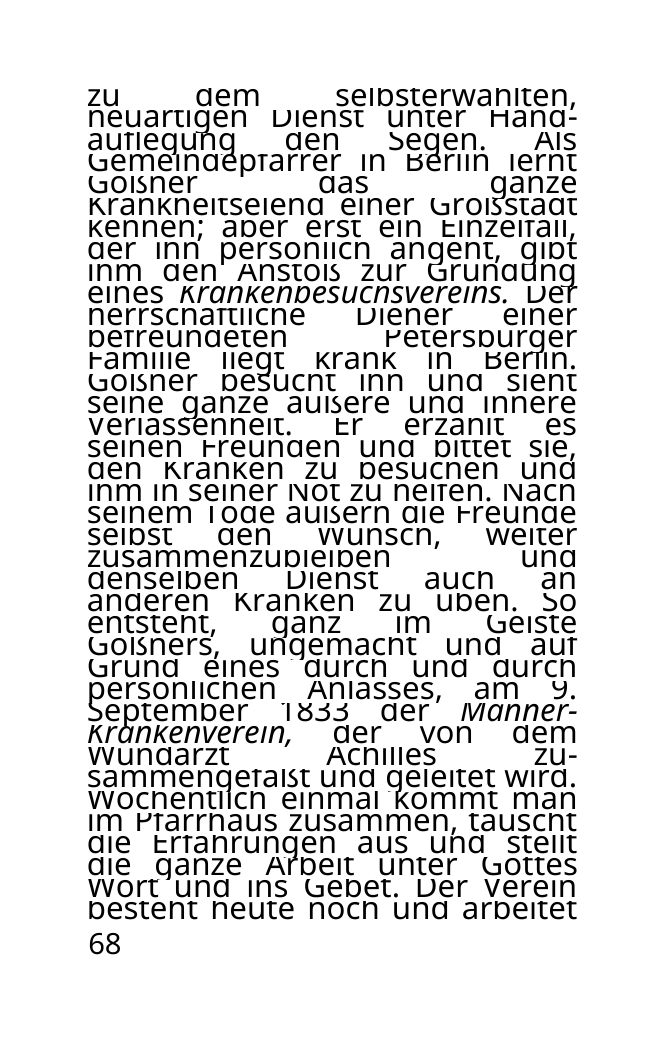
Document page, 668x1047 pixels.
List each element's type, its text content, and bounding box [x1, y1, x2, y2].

text 68 [88, 931, 122, 960]
text zu dem selbsterwählten, neuartigen Dienst unter Handauflegung den Segen. Als Gemeindepfarrer in Berlin lernt Goßner das ganze Krankheitselend einer Großstadt kennen; aber erst ein Einzelfall, der ihn persönlich angeht, gibt ihm den Anstoß zur Gründung eines Krankenbesuchsvereins. Der herrschaftliche Diener einer befreundeten Petersburger Familie liegt krank in Berlin. Goßner besucht ihn und sieht seine ganze äußere und innere Verlassenheit. Er erzählt es seinen Freunden und bittet sie, den Kranken zu besuchen und ihm in seiner Not zu helfen. Nach seinem Tode äußern die Freunde selbst den Wunsch, weiter zusammenzubleiben und denselben Dienst auch an anderen Kranken zu üben. So entsteht, ganz im Geiste Goßners, ungemacht und auf Grund eines durch und durch persönlichen Anlasses, am 9. September 1833 der Männer- Krankenverein, der von dem Wundarzt Achilles zusammengefaßt und geleitet wird. Wöchentlich einmal kommt man im Pfarrhaus zusammen, tauscht die Erfahrungen aus und stellt die ganze Arbeit unter Gottes Wort und ins Gebet. Der Verein besteht heute noch und arbeitet in derselben schlichten und persönlichen Weise fort. [87, 88, 578, 919]
